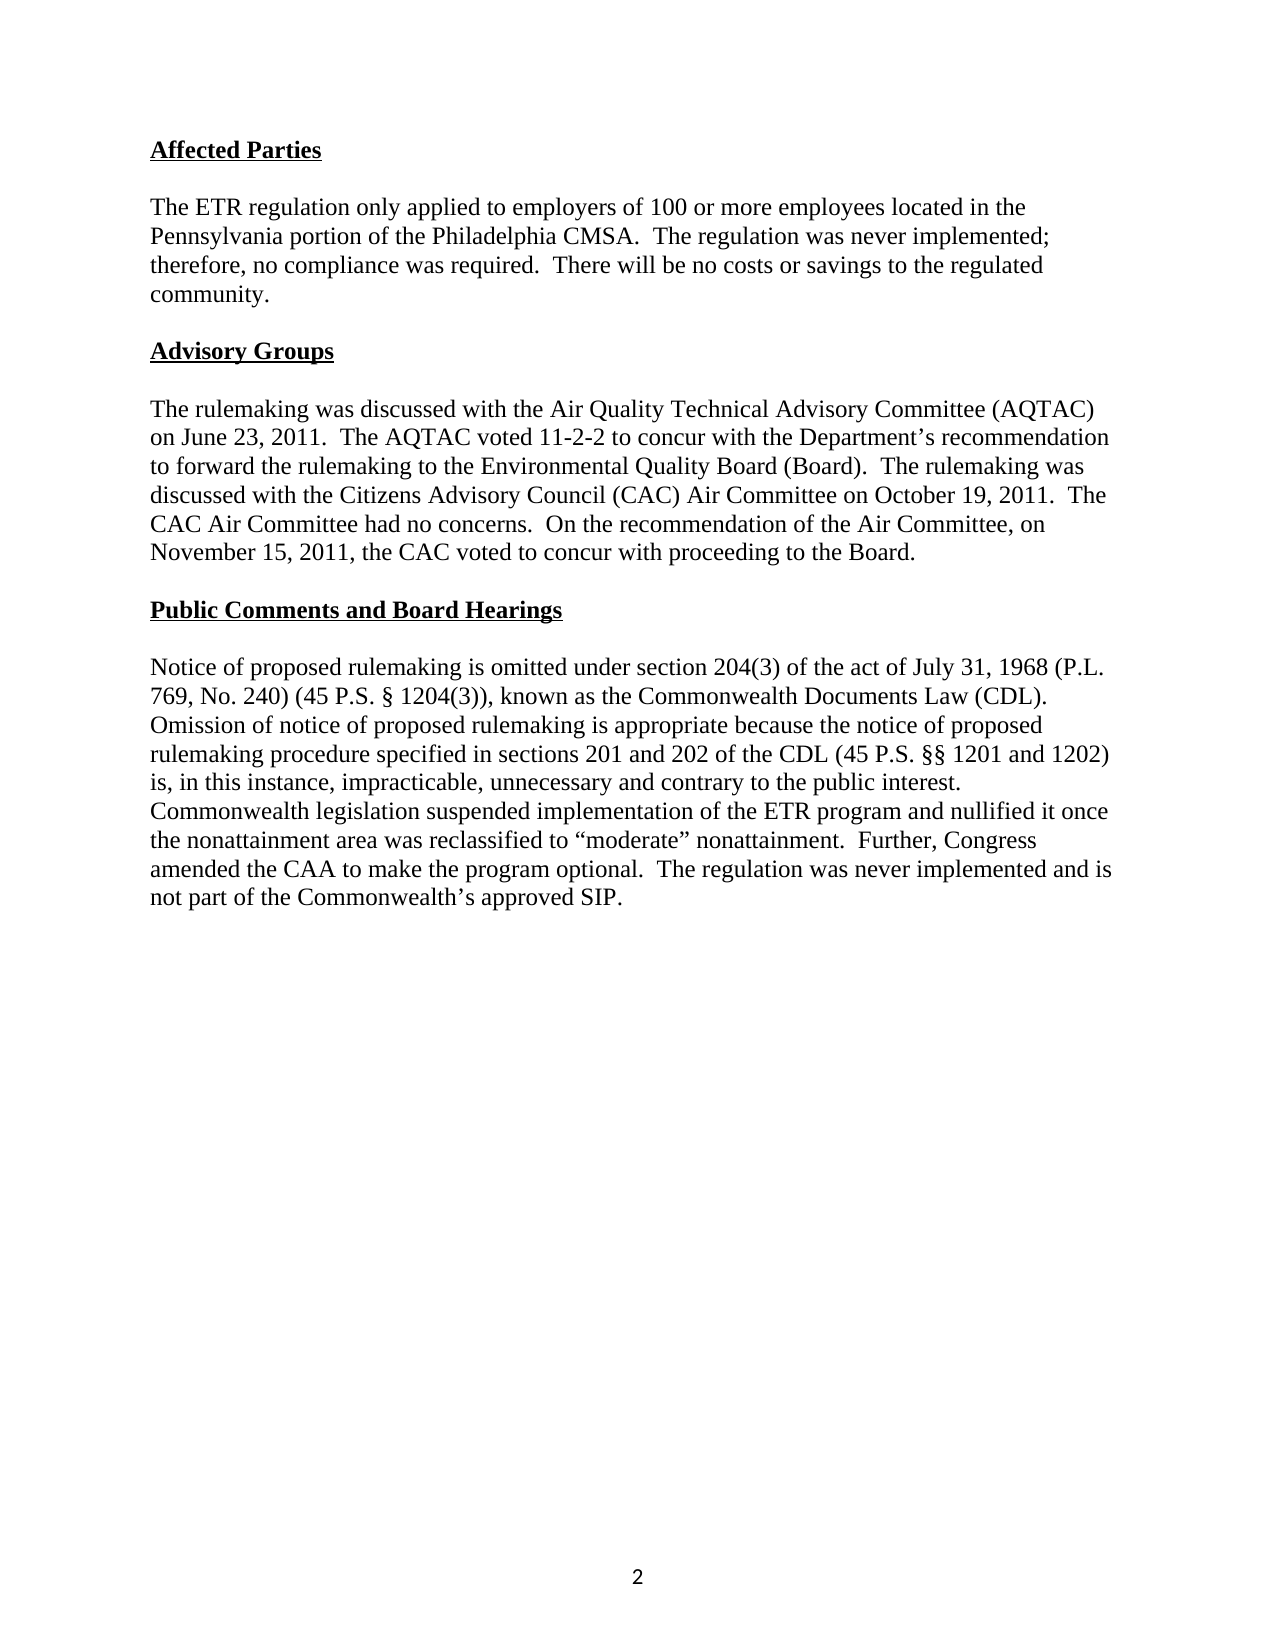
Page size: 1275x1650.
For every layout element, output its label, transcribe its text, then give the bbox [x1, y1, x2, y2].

text Advisory Groups [150, 336, 1125, 365]
text Public Comments and Board Hearings [150, 595, 1125, 624]
text Affected Parties [150, 135, 1125, 164]
text The rulemaking was discussed with the Air Quality Technical Advisory Committee (AQTAC) on June 23, 2011. The AQTAC voted 11-2-2 to concur with the Department’s recommendation to forward the rulemaking to the Environmental Quality Board (Board). The rulemaking was discussed with the Citizens Advisory Council (CAC) Air Committee on October 19, 2011. The CAC Air Committee had no concerns. On the recommendation of the Air Committee, on November 15, 2011, the CAC voted to concur with proceeding to the Board. [150, 394, 1125, 566]
text Notice of proposed rulemaking is omitted under section 204(3) of the act of (P.L. 769, No. 240) (45 P.S. § 1204(3)), known as the Commonwealth Documents Law (CDL). Omission of notice of proposed rulemaking is appropriate because the notice of proposed rulemaking procedure specified in sections 201 and 202 of the CDL (45 P.S. §§ 1201 and 1202) is, in this instance, impracticable, unnecessary and contrary to the public interest. Commonwealth legislation suspended implementation of the ETR program and nullified it once the nonattainment area was reclassified to “moderate” nonattainment. Further, Congress amended the CAA to make the program optional. The regulation was never implemented and is not part of the Commonwealth’s approved SIP. [150, 652, 1125, 911]
text The ETR regulation only applied to employers of 100 or more employees located in the Pennsylvania portion of the Philadelphia CMSA. The regulation was never implemented; therefore, no compliance was required. There will be no costs or savings to the regulated community. [150, 192, 1125, 307]
